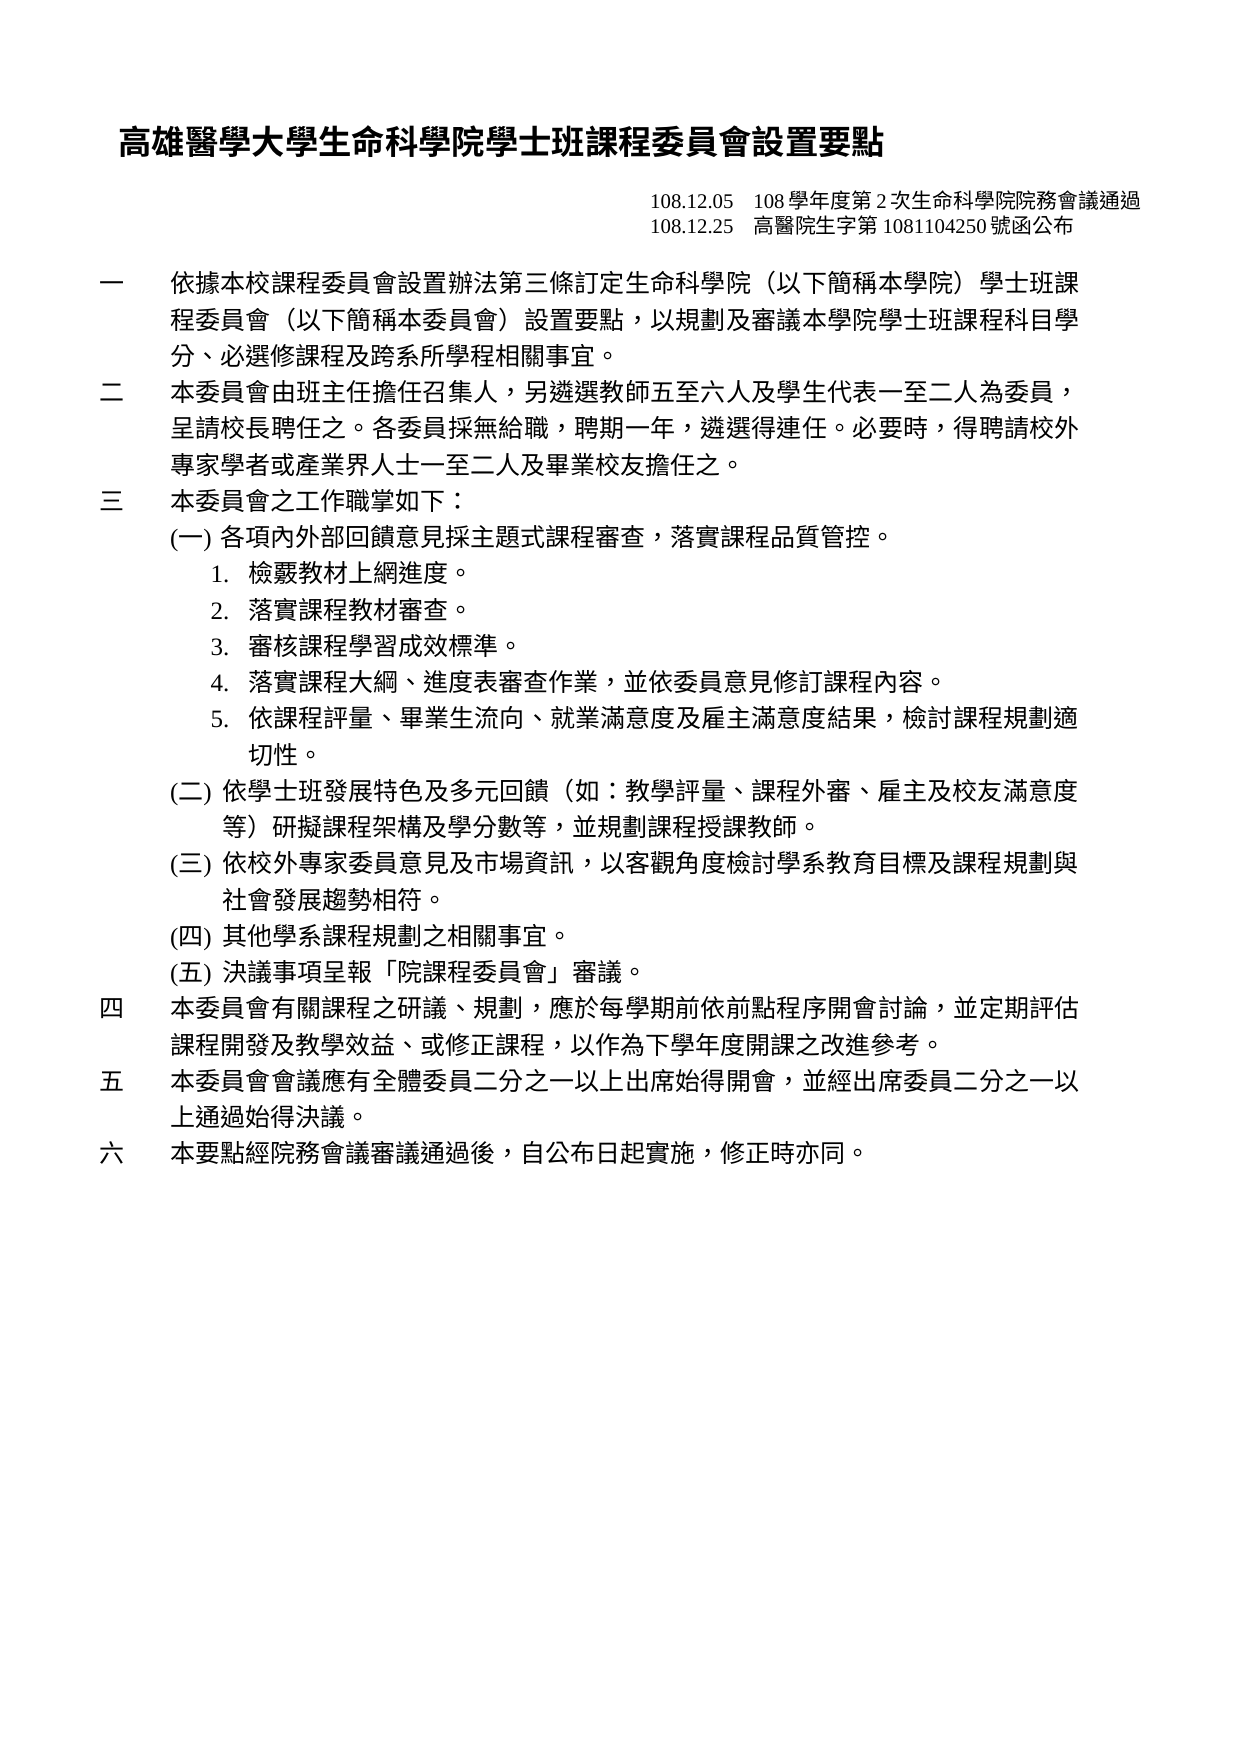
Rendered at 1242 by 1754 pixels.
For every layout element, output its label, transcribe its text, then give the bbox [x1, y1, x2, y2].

table_cell 四、 [88, 989, 158, 1061]
table_cell 本委員會由班主任擔任召集人，另遴選教師五至六人及學生代表一至二人為委員，呈請校長聘任之。各委員採無給職，聘期一年，遴選得連任。必要時，得聘請校外專家學者或產業界人士一至二人及畢業校友擔任之。 [159, 373, 1093, 481]
table_header 依據本校課程委員會設置辦法第三條訂定生命科學院（以下簡稱本學院）學士班課程委員會（以下簡稱本委員會）設置要點，以規劃及審議本學院學士班課程科目學分、必選修課程及跨系所學程相關事宜。 [159, 264, 1093, 373]
table_cell 本要點經院務會議審議通過後，自公布日起實施，修正時亦同。 [159, 1134, 1093, 1206]
table_cell 本委員會會議應有全體委員二分之一以上出席始得開會，並經出席委員二分之一以上通過始得決議。 [159, 1061, 1093, 1134]
text 108.12.25 高醫院生字第1081104250號函公布 [650, 214, 1152, 239]
table_cell 二、 [88, 373, 158, 481]
table_cell 五、 [88, 1061, 158, 1134]
table_cell 本委員會之工作職掌如下： 各項內外部回饋意見採主題式課程審查，落實課程品質管控。 檢覈教材上網進度。 落實課程教材審查。 審核課程學習成效標準。 落實課程大綱、進度表審查作業，並依委員意見修訂課程內容。 依課程評量、畢業生流向、就業滿意度及雇主滿意度結果，檢討課程規劃適切性。 依學士班發展特色及多元回饋（如：教學評量、課程外審、雇主及校友滿意度等）研擬課程架構及學分數等，並規劃課程授課教師。 依校外專家委員意見及市場資訊，以客觀角度檢討學系教育目標及課程規劃與社會發展趨勢相符。 其他學系課程規劃之相關事宜。 決議事項呈報「院課程委員會」審議。 [159, 481, 1093, 989]
text 高雄醫學大學生命科學院學士班課程委員會設置要點 [118, 118, 1123, 164]
table_cell 本委員會有關課程之研議、規劃，應於每學期前依前點程序開會討論，並定期評估課程開發及教學效益、或修正課程，以作為下學年度開課之改進參考。 [159, 989, 1093, 1061]
table_cell 六、 [88, 1134, 158, 1206]
table_header 一、 [88, 264, 158, 373]
table_cell 三、 [88, 481, 158, 989]
text 108.12.05 108學年度第2次生命科學院院務會議通過 [650, 189, 1152, 214]
